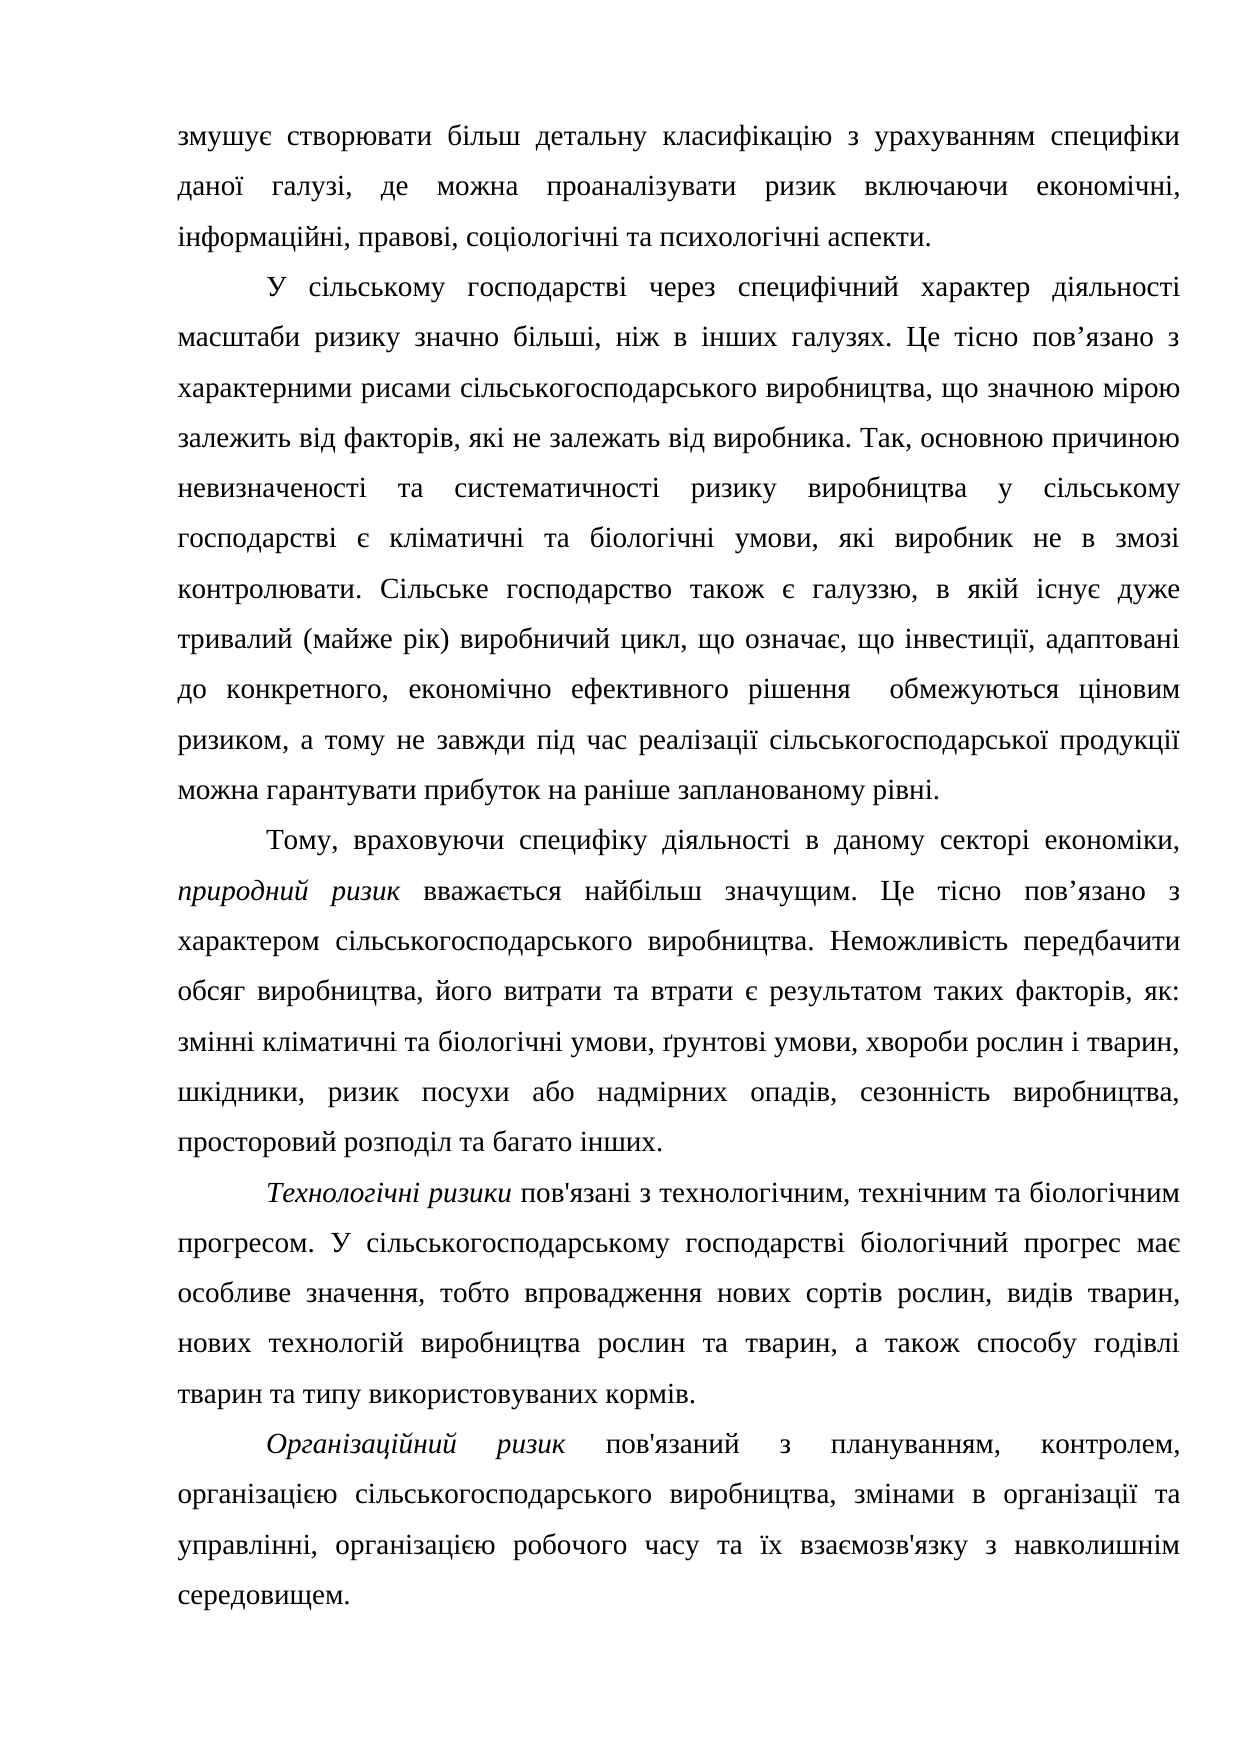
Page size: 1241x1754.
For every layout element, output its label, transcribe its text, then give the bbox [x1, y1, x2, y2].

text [177, 118, 1181, 252]
text Організаційний ризик пов'язаний з плануванням, контролем, організацією сільськогосподарського виробництва, змінами в організації та управлінні, організацією робочого часу та їх взаємозв'язку з навколишнім середовищем. [177, 1426, 1181, 1611]
text Технологічні ризики пов'язані з технологічним, технічним та біологічним прогресом. У сільськогосподарському господарстві біологічний прогрес має особливе значення, тобто впровадження нових сортів рослин, видів тварин, нових технологій виробництва рослин та тварин, а також способу годівлі тварин та типу використовуваних кормів. [177, 1175, 1181, 1409]
text У сільському господарстві через специфічний характер діяльності масштаби ризику значно більші, ніж в інших галузях. Це тісно пов’язано з характерними рисами сільськогосподарського виробництва, що значною мірою залежить від факторів, які не залежать від виробника. Так, основною причиною невизначеності та систематичності ризику виробництва у сільському господарстві є кліматичні та біологічні умови, які виробник не в змозі контролювати. Сільське господарство також є галуззю, в якій існує дуже тривалий (майже рік) виробничий цикл, що означає, що інвестиції, адаптовані до конкретного, економічно ефективного рішення обмежуються ціновим ризиком, а тому не завжди під час реалізації сільськогосподарської продукції можна гарантувати прибуток на раніше запланованому рівні. [177, 269, 1181, 806]
text Тому, враховуючи специфіку діяльності в даному секторі економіки, природний ризик вважається найбільш значущим. Це тісно пов’язано з характером сільськогосподарського виробництва. Неможливість передбачити обсяг виробництва, його витрати та втрати є результатом таких факторів, як: змінні кліматичні та біологічні умови, ґрунтові умови, хвороби рослин і тварин, шкідники, ризик посухи або надмірних опадів, сезонність виробництва, просторовий розподіл та багато інших. [177, 822, 1181, 1158]
